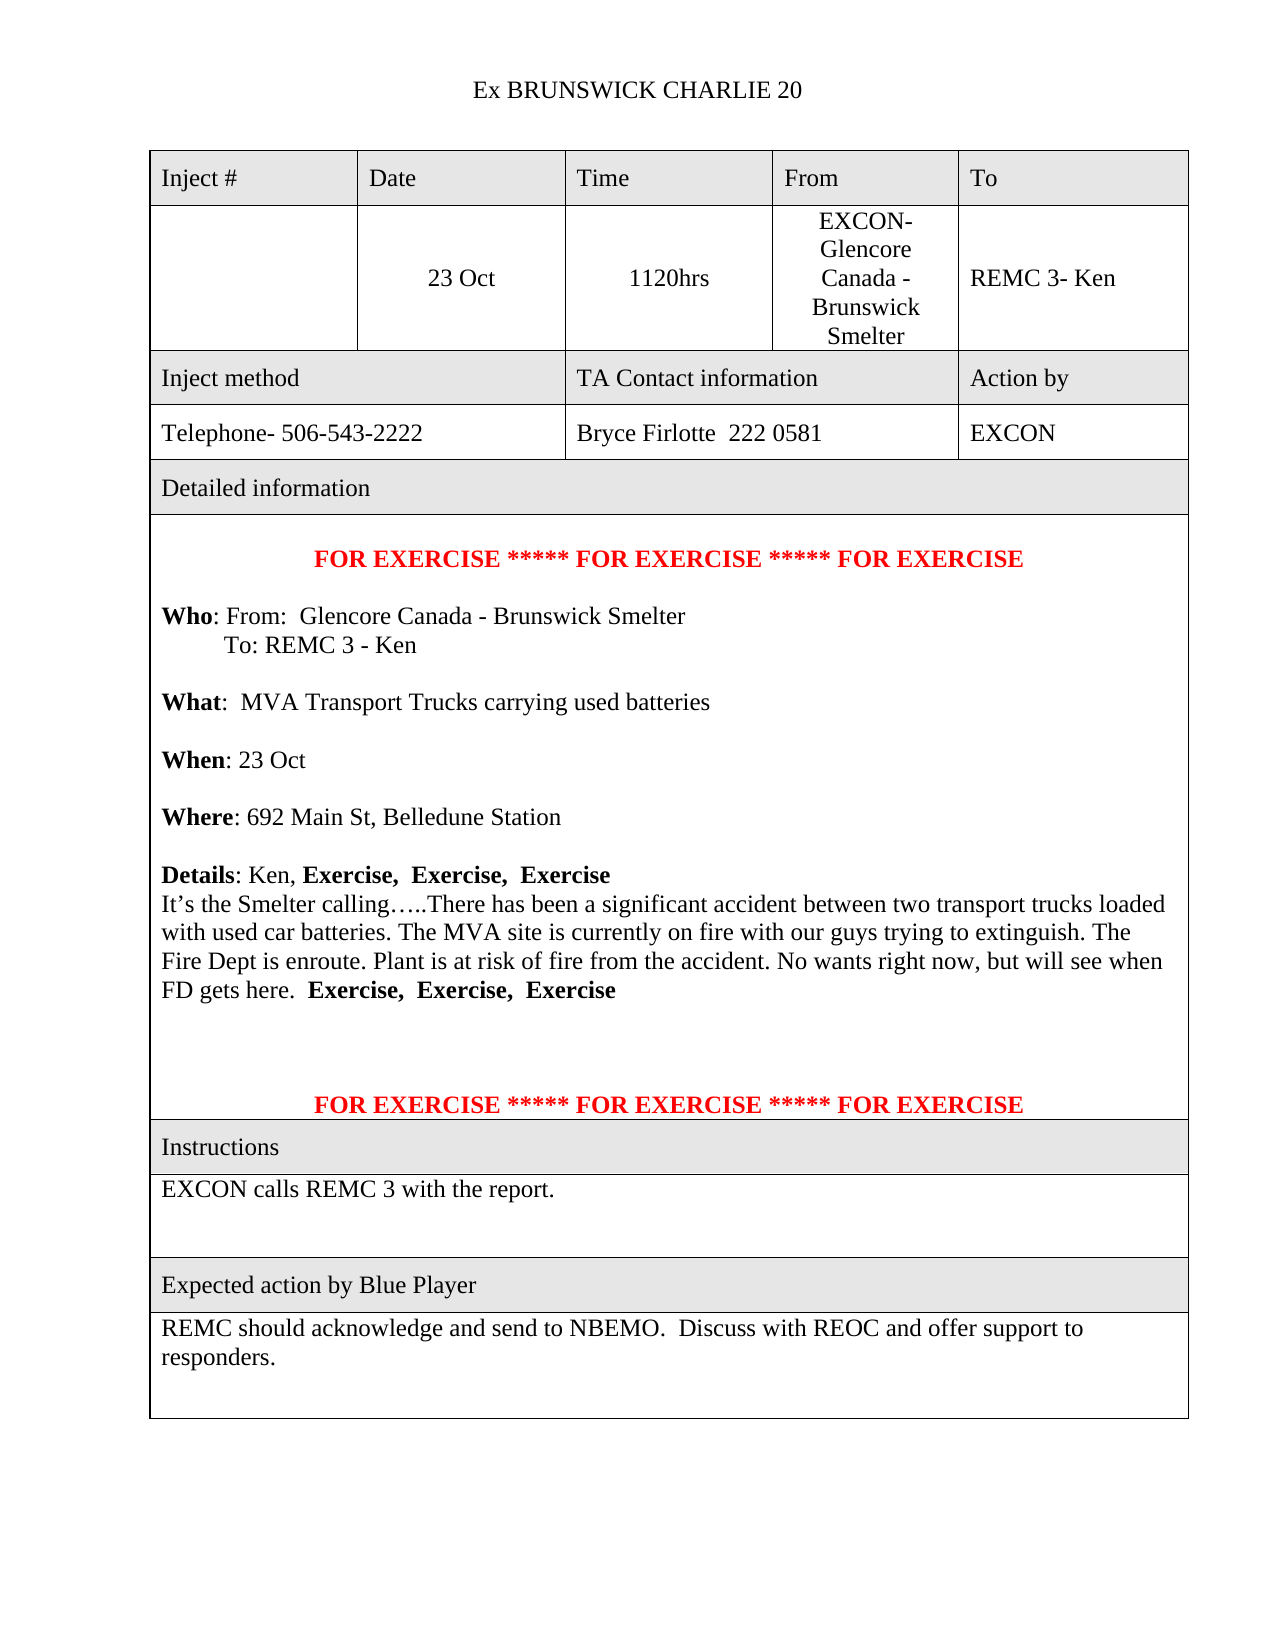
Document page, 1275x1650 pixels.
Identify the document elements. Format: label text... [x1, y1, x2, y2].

table_cell REMC 3- Ken [959, 206, 1188, 349]
table_cell Detailed information [151, 460, 1188, 514]
table_cell 1120hrs [566, 206, 772, 349]
table_cell FOR EXERCISE ***** FOR EXERCISE ***** FOR EXERCISE Who: From: Glencore Canada - Brunswick Smelter To: REMC 3 - Ken What: MVA Transport Trucks carrying used batteries When: 23 Oct Where: 692 Main St, Belledune Station Details: Ken, Exercise, Exercise, Exercise It’s the Smelter calling…..There has been a significant accident between two transport trucks loaded with used car batteries. The MVA site is currently on fire with our guys trying to extinguish. The Fire Dept is enroute. Plant is at risk of fire from the accident. No wants right now, but will see when FD gets here. Exercise, Exercise, Exercise FOR EXERCISE ***** FOR EXERCISE ***** FOR EXERCISE [151, 515, 1188, 1119]
table_header From [773, 151, 958, 205]
table_cell EXCON- Glencore Canada - Brunswick Smelter [773, 206, 958, 349]
table_header Time [566, 151, 772, 205]
table_cell Instructions [151, 1120, 1188, 1173]
table_cell [151, 206, 357, 349]
table_cell Telephone- 506-543-2222 [151, 405, 565, 459]
table_cell Inject method [151, 351, 565, 404]
table_cell EXCON calls REMC 3 with the report. [151, 1175, 1188, 1257]
table_cell Expected action by Blue Player [151, 1258, 1188, 1312]
table_cell Bryce Firlotte 222 0581 [566, 405, 958, 459]
table_cell 23 Oct [358, 206, 565, 349]
table_header Inject # [151, 151, 357, 205]
table_cell Action by [959, 351, 1188, 404]
table_header To [959, 151, 1188, 205]
table_cell REMC should acknowledge and send to NBEMO. Discuss with REOC and offer support to responders. [151, 1313, 1188, 1418]
table_header Date [358, 151, 565, 205]
table_cell TA Contact information [566, 351, 958, 404]
table_cell EXCON [959, 405, 1188, 459]
